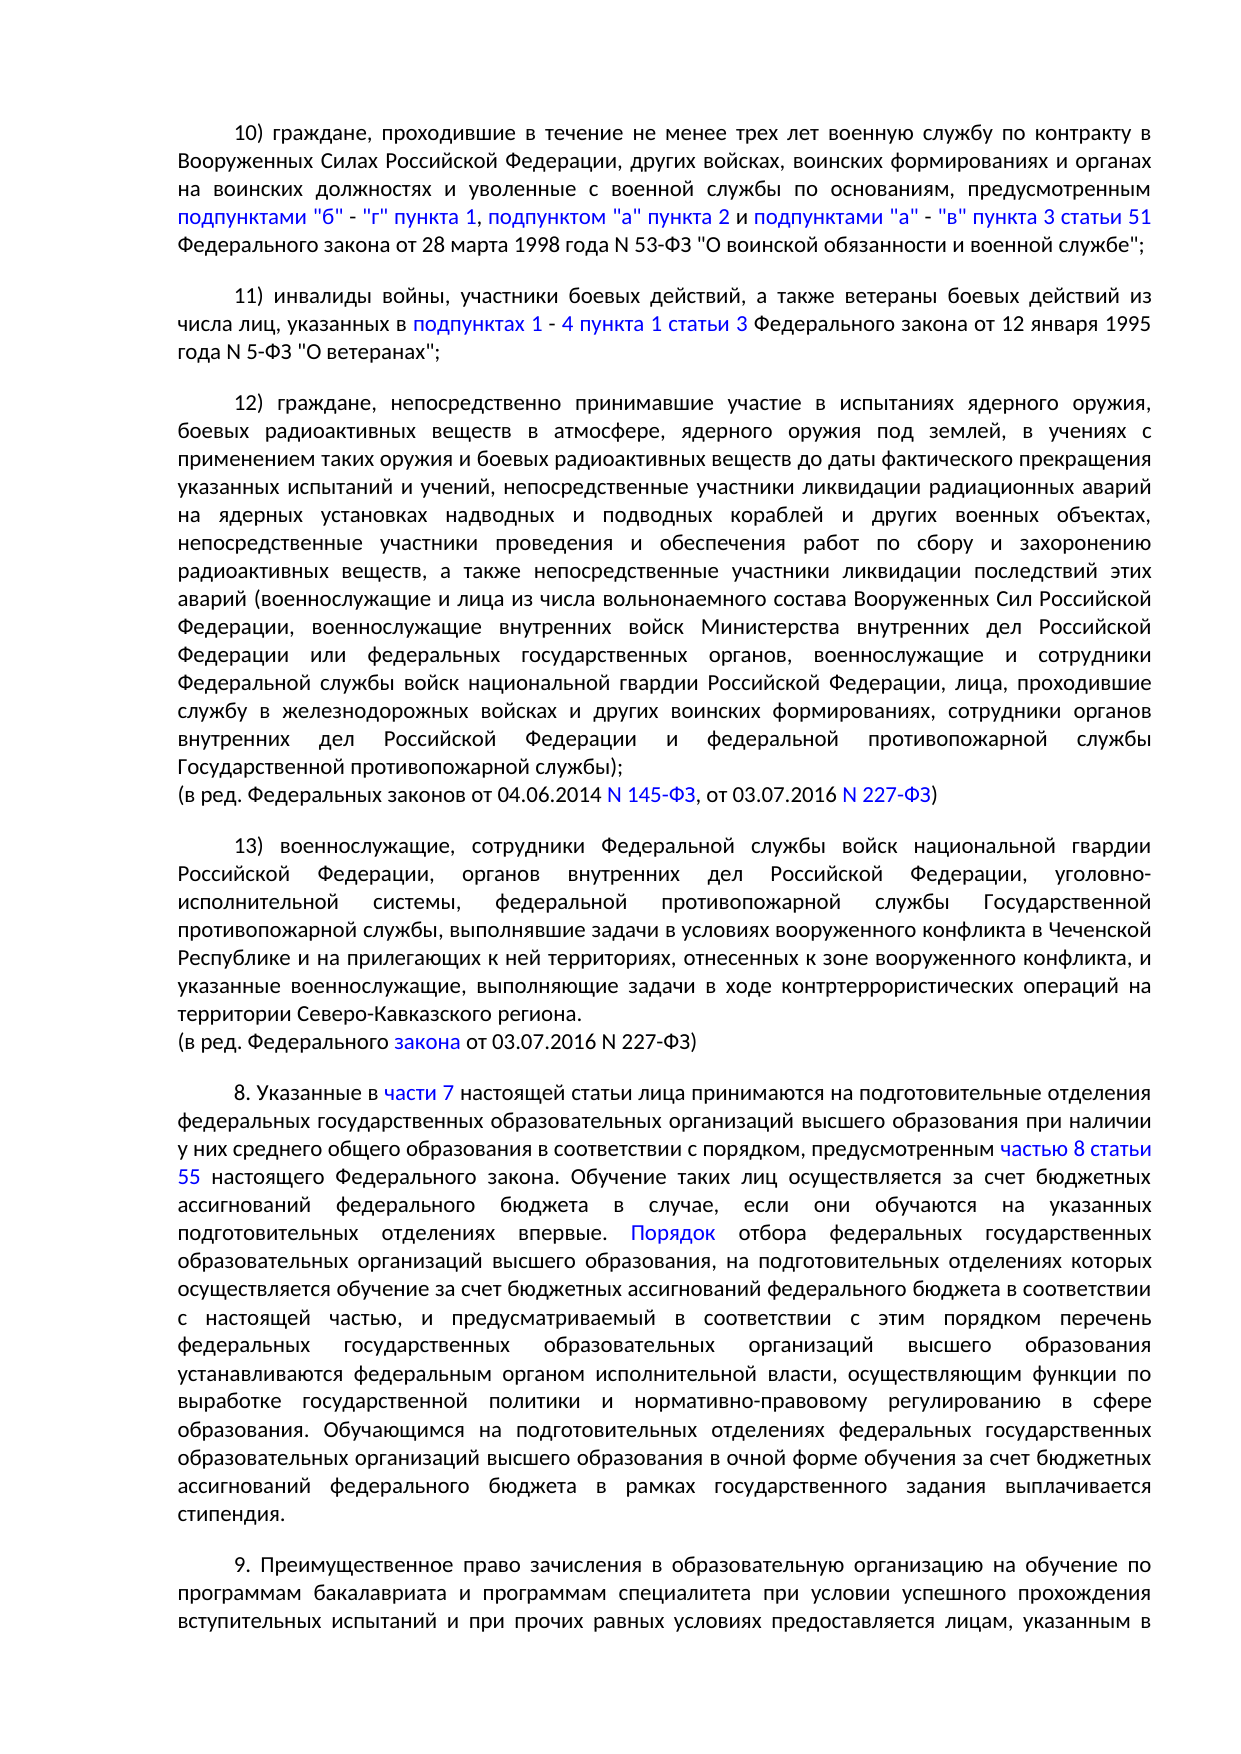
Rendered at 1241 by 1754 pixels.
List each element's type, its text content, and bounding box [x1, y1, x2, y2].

text 8. Указанные в части 7 настоящей статьи лица принимаются на подготовительные отделения федеральных государственных образовательных организаций высшего образования при наличии у них среднего общего образования в соответствии с порядком, предусмотренным частью 8 статьи 55 настоящего Федерального закона. Обучение таких лиц осуществляется за счет бюджетных ассигнований федерального бюджета в случае, если они обучаются на указанных подготовительных отделениях впервые. Порядок отбора федеральных государственных образовательных организаций высшего образования, на подготовительных отделениях которых осуществляется обучение за счет бюджетных ассигнований федерального бюджета в соответствии с настоящей частью, и предусматриваемый в соответствии с этим порядком перечень федеральных государственных образовательных организаций высшего образования устанавливаются федеральным органом исполнительной власти, осуществляющим функции по выработке государственной политики и нормативно-правовому регулированию в сфере образования. Обучающимся на подготовительных отделениях федеральных государственных образовательных организаций высшего образования в очной форме обучения за счет бюджетных ассигнований федерального бюджета в рамках государственного задания выплачивается стипендия. [177, 1078, 1152, 1527]
text 11) инвалиды войны, участники боевых действий, а также ветераны боевых действий из числа лиц, указанных в подпунктах 1 - 4 пункта 1 статьи 3 Федерального закона от 12 января 1995 года N 5-ФЗ "О ветеранах"; [177, 281, 1152, 365]
text (в ред. Федеральных законов от 04.06.2014 N 145-ФЗ, от 03.07.2016 N 227-ФЗ) [177, 780, 1152, 808]
text 13) военнослужащие, сотрудники Федеральной службы войск национальной гвардии Российской Федерации, органов внутренних дел Российской Федерации, уголовно-исполнительной системы, федеральной противопожарной службы Государственной противопожарной службы, выполнявшие задачи в условиях вооруженного конфликта в Чеченской Республике и на прилегающих к ней территориях, отнесенных к зоне вооруженного конфликта, и указанные военнослужащие, выполняющие задачи в ходе контртеррористических операций на территории Северо-Кавказского региона. [177, 831, 1152, 1027]
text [177, 1550, 1152, 1634]
text 12) граждане, непосредственно принимавшие участие в испытаниях ядерного оружия, боевых радиоактивных веществ в атмосфере, ядерного оружия под землей, в учениях с применением таких оружия и боевых радиоактивных веществ до даты фактического прекращения указанных испытаний и учений, непосредственные участники ликвидации радиационных аварий на ядерных установках надводных и подводных кораблей и других военных объектах, непосредственные участники проведения и обеспечения работ по сбору и захоронению радиоактивных веществ, а также непосредственные участники ликвидации последствий этих аварий (военнослужащие и лица из числа вольнонаемного состава Вооруженных Сил Российской Федерации, военнослужащие внутренних войск Министерства внутренних дел Российской Федерации или федеральных государственных органов, военнослужащие и сотрудники Федеральной службы войск национальной гвардии Российской Федерации, лица, проходившие службу в железнодорожных войсках и других воинских формированиях, сотрудники органов внутренних дел Российской Федерации и федеральной противопожарной службы Государственной противопожарной службы); [177, 388, 1152, 780]
text 10) граждане, проходившие в течение не менее трех лет военную службу по контракту в Вооруженных Силах Российской Федерации, других войсках, воинских формированиях и органах на воинских должностях и уволенные с военной службы по основаниям, предусмотренным подпунктами "б" - "г" пункта 1, подпунктом "а" пункта 2 и подпунктами "а" - "в" пункта 3 статьи 51 Федерального закона от 28 марта 1998 года N 53-ФЗ "О воинской обязанности и военной службе"; [177, 118, 1152, 258]
text (в ред. Федерального закона от 03.07.2016 N 227-ФЗ) [177, 1027, 1152, 1056]
